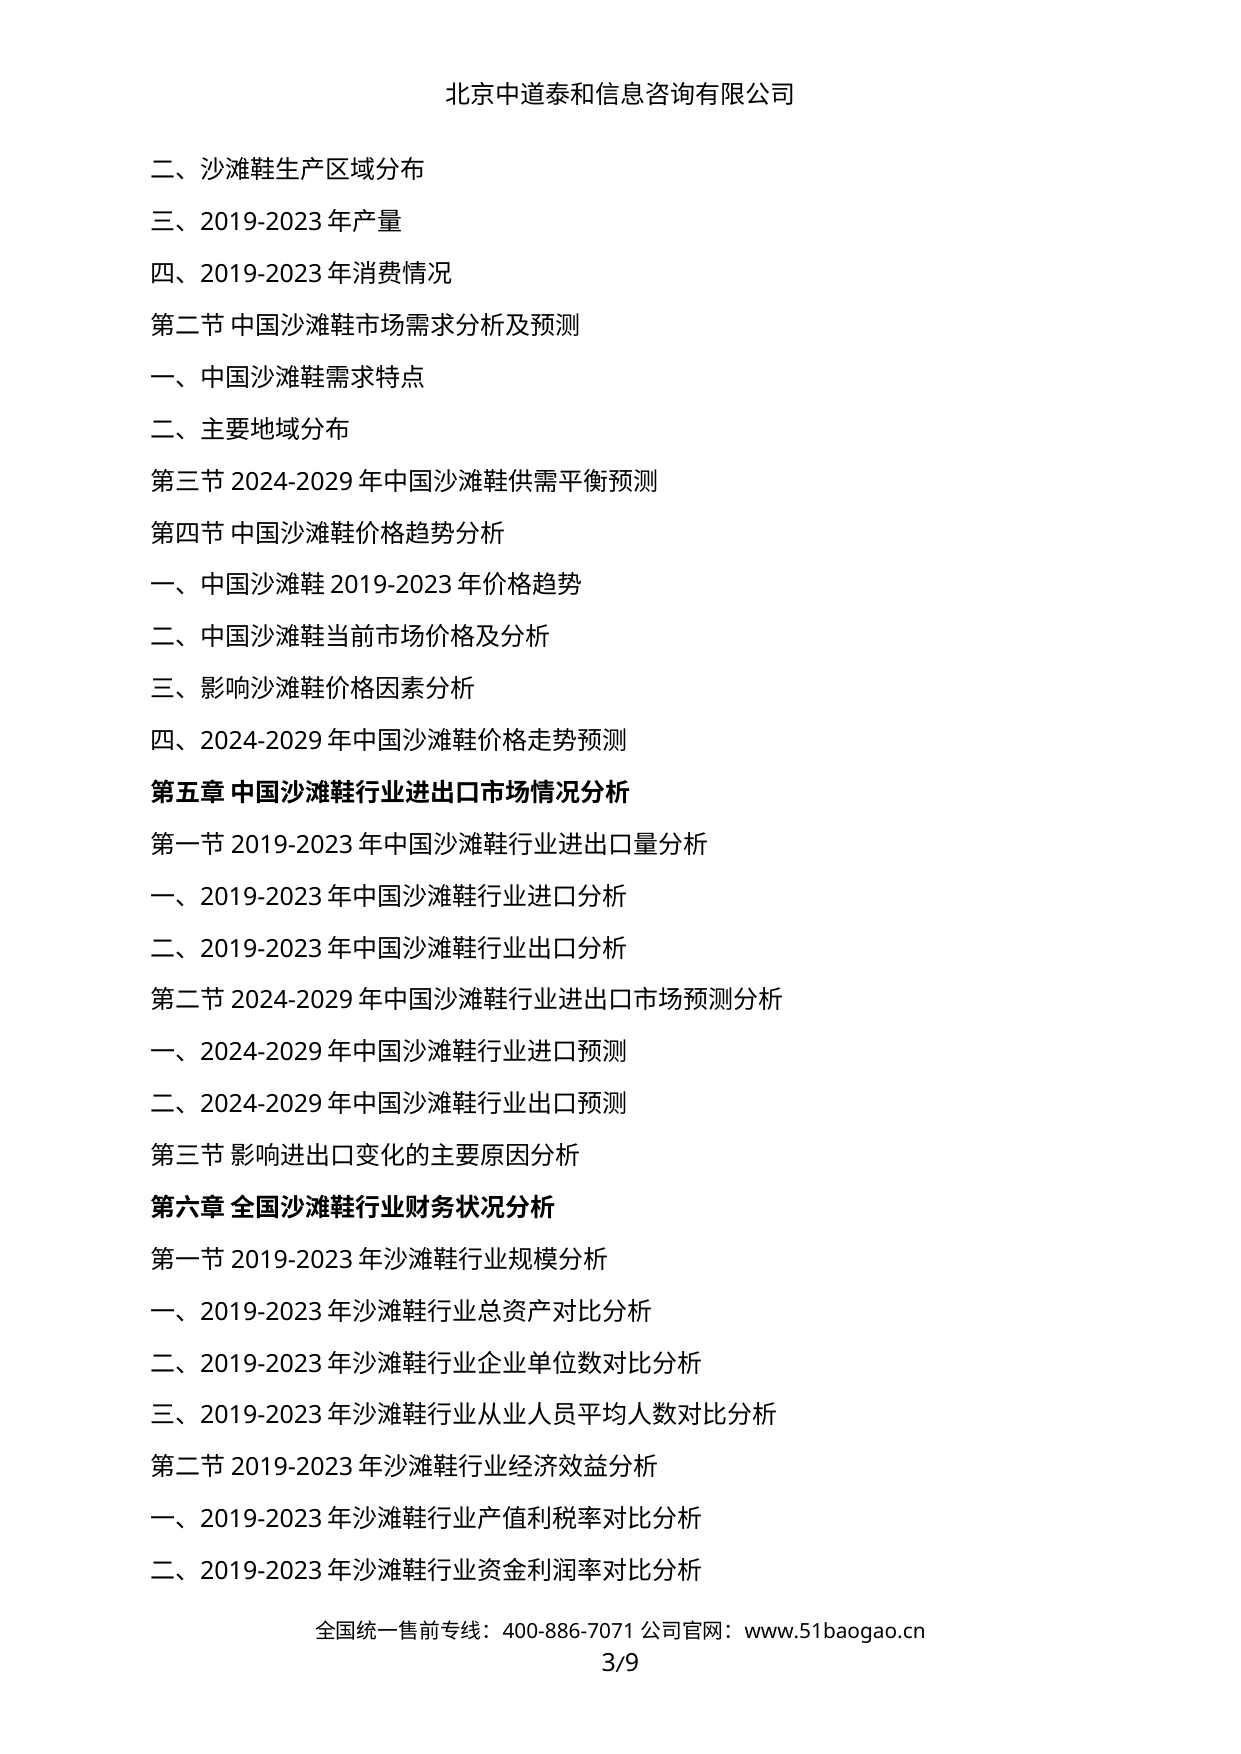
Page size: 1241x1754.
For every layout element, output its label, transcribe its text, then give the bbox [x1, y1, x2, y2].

text 三、2019-2023年沙滩鞋行业从业人员平均人数对比分析 [150, 1395, 1090, 1431]
text 第六章 全国沙滩鞋行业财务状况分析 [150, 1187, 1090, 1224]
text 一、2024-2029年中国沙滩鞋行业进口预测 [150, 1032, 1090, 1068]
text 第一节 2019-2023年中国沙滩鞋行业进出口量分析 [150, 824, 1090, 861]
text 四、2024-2029年中国沙滩鞋价格走势预测 [150, 721, 1090, 757]
text 二、主要地域分布 [150, 409, 1090, 446]
text 三、影响沙滩鞋价格因素分析 [150, 669, 1090, 705]
text 三、2019-2023年产量 [150, 202, 1090, 238]
text 第三节 2024-2029年中国沙滩鞋供需平衡预测 [150, 461, 1090, 497]
text 一、2019-2023年中国沙滩鞋行业进口分析 [150, 876, 1090, 912]
text 二、2019-2023年沙滩鞋行业资金利润率对比分析 [150, 1551, 1090, 1587]
text 二、沙滩鞋生产区域分布 [150, 150, 1090, 186]
text 一、2019-2023年沙滩鞋行业总资产对比分析 [150, 1291, 1090, 1327]
text 二、中国沙滩鞋当前市场价格及分析 [150, 617, 1090, 653]
text 一、中国沙滩鞋2019-2023年价格趋势 [150, 565, 1090, 601]
text 二、2019-2023年沙滩鞋行业企业单位数对比分析 [150, 1343, 1090, 1379]
text 第一节 2019-2023年沙滩鞋行业规模分析 [150, 1239, 1090, 1276]
text 第二节 2024-2029年中国沙滩鞋行业进出口市场预测分析 [150, 980, 1090, 1016]
text 二、2024-2029年中国沙滩鞋行业出口预测 [150, 1084, 1090, 1120]
text 第四节 中国沙滩鞋价格趋势分析 [150, 513, 1090, 549]
text 第二节 2019-2023年沙滩鞋行业经济效益分析 [150, 1447, 1090, 1483]
text 一、2019-2023年沙滩鞋行业产值利税率对比分析 [150, 1499, 1090, 1535]
text 第二节 中国沙滩鞋市场需求分析及预测 [150, 306, 1090, 342]
text 二、2019-2023年中国沙滩鞋行业出口分析 [150, 928, 1090, 964]
text 第五章 中国沙滩鞋行业进出口市场情况分析 [150, 772, 1090, 809]
text 四、2019-2023年消费情况 [150, 254, 1090, 290]
text 第三节 影响进出口变化的主要原因分析 [150, 1136, 1090, 1172]
text 一、中国沙滩鞋需求特点 [150, 357, 1090, 394]
